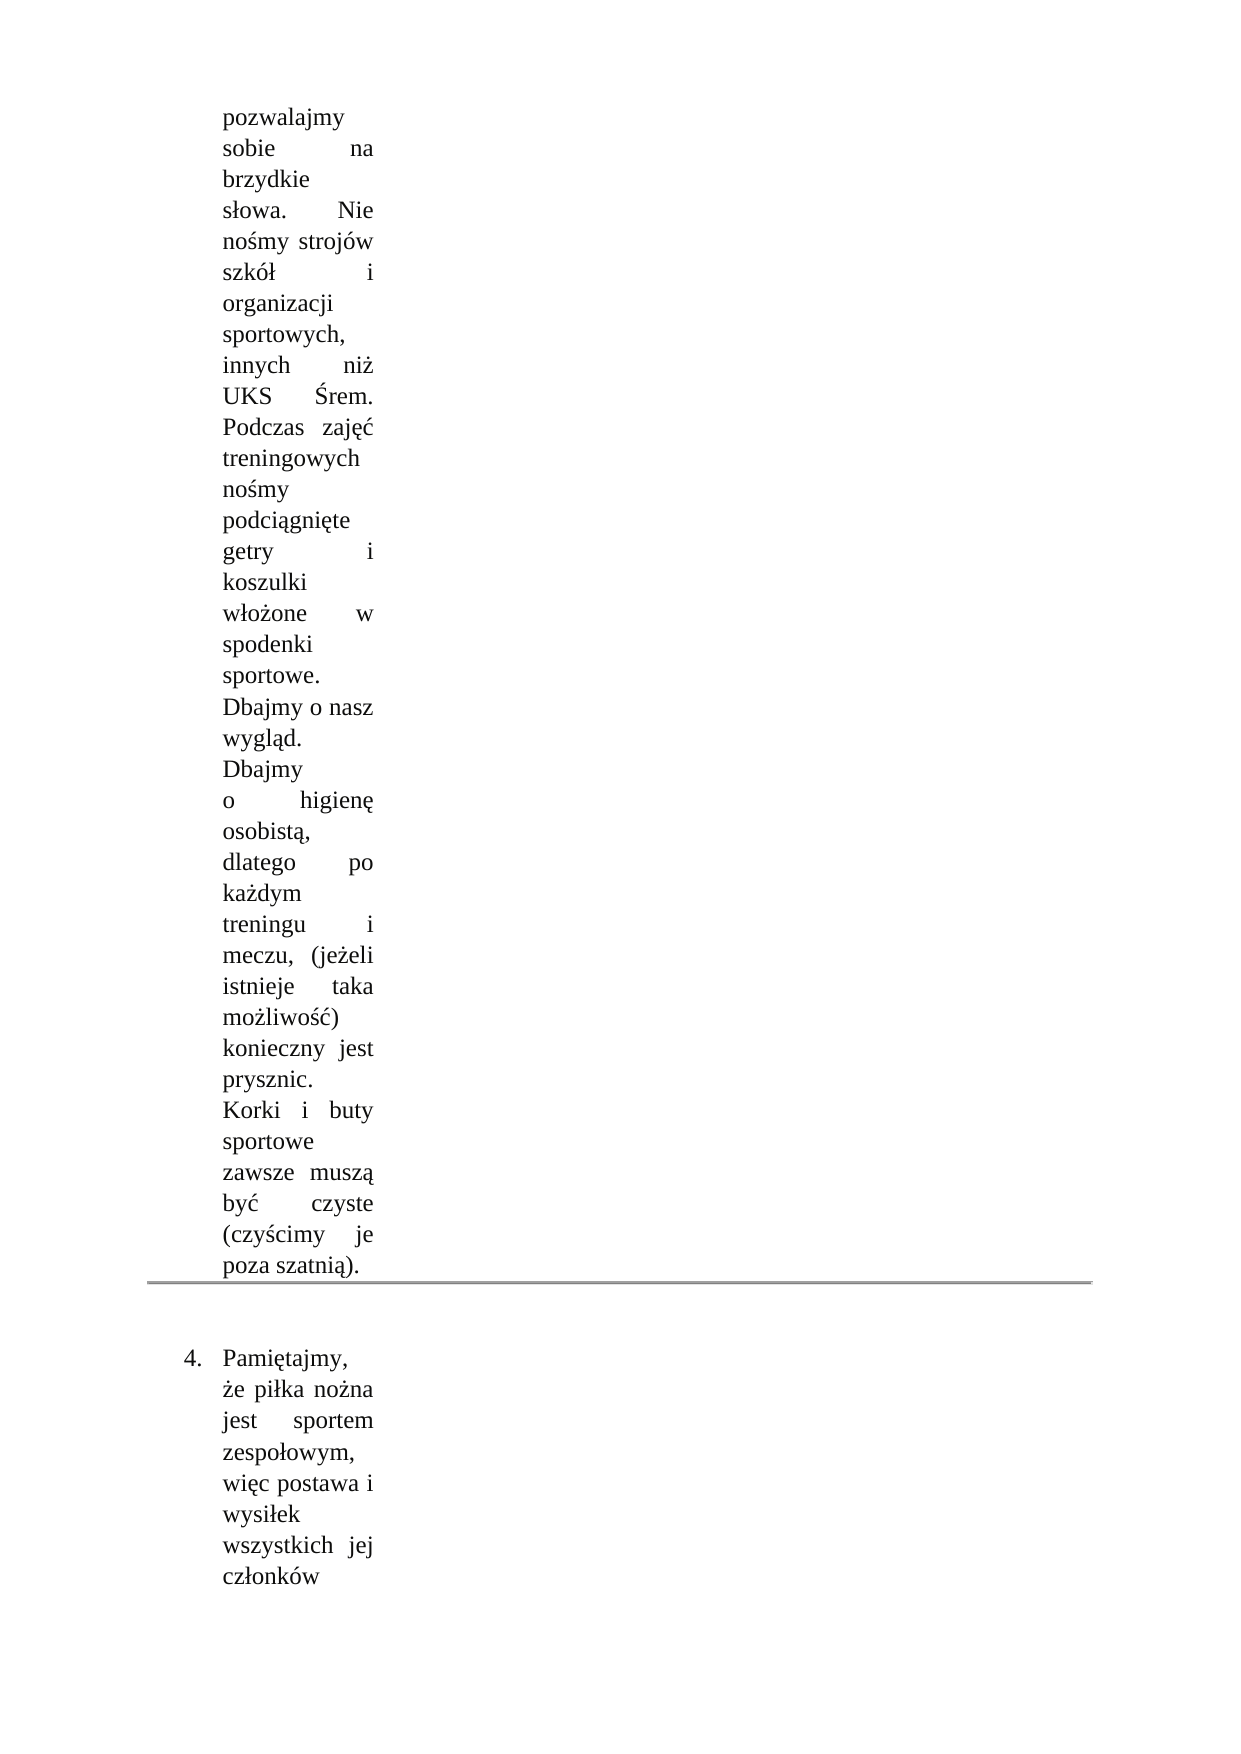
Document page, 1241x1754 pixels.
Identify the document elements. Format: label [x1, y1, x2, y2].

list [183, 102, 373, 1279]
list [183, 1343, 373, 1589]
